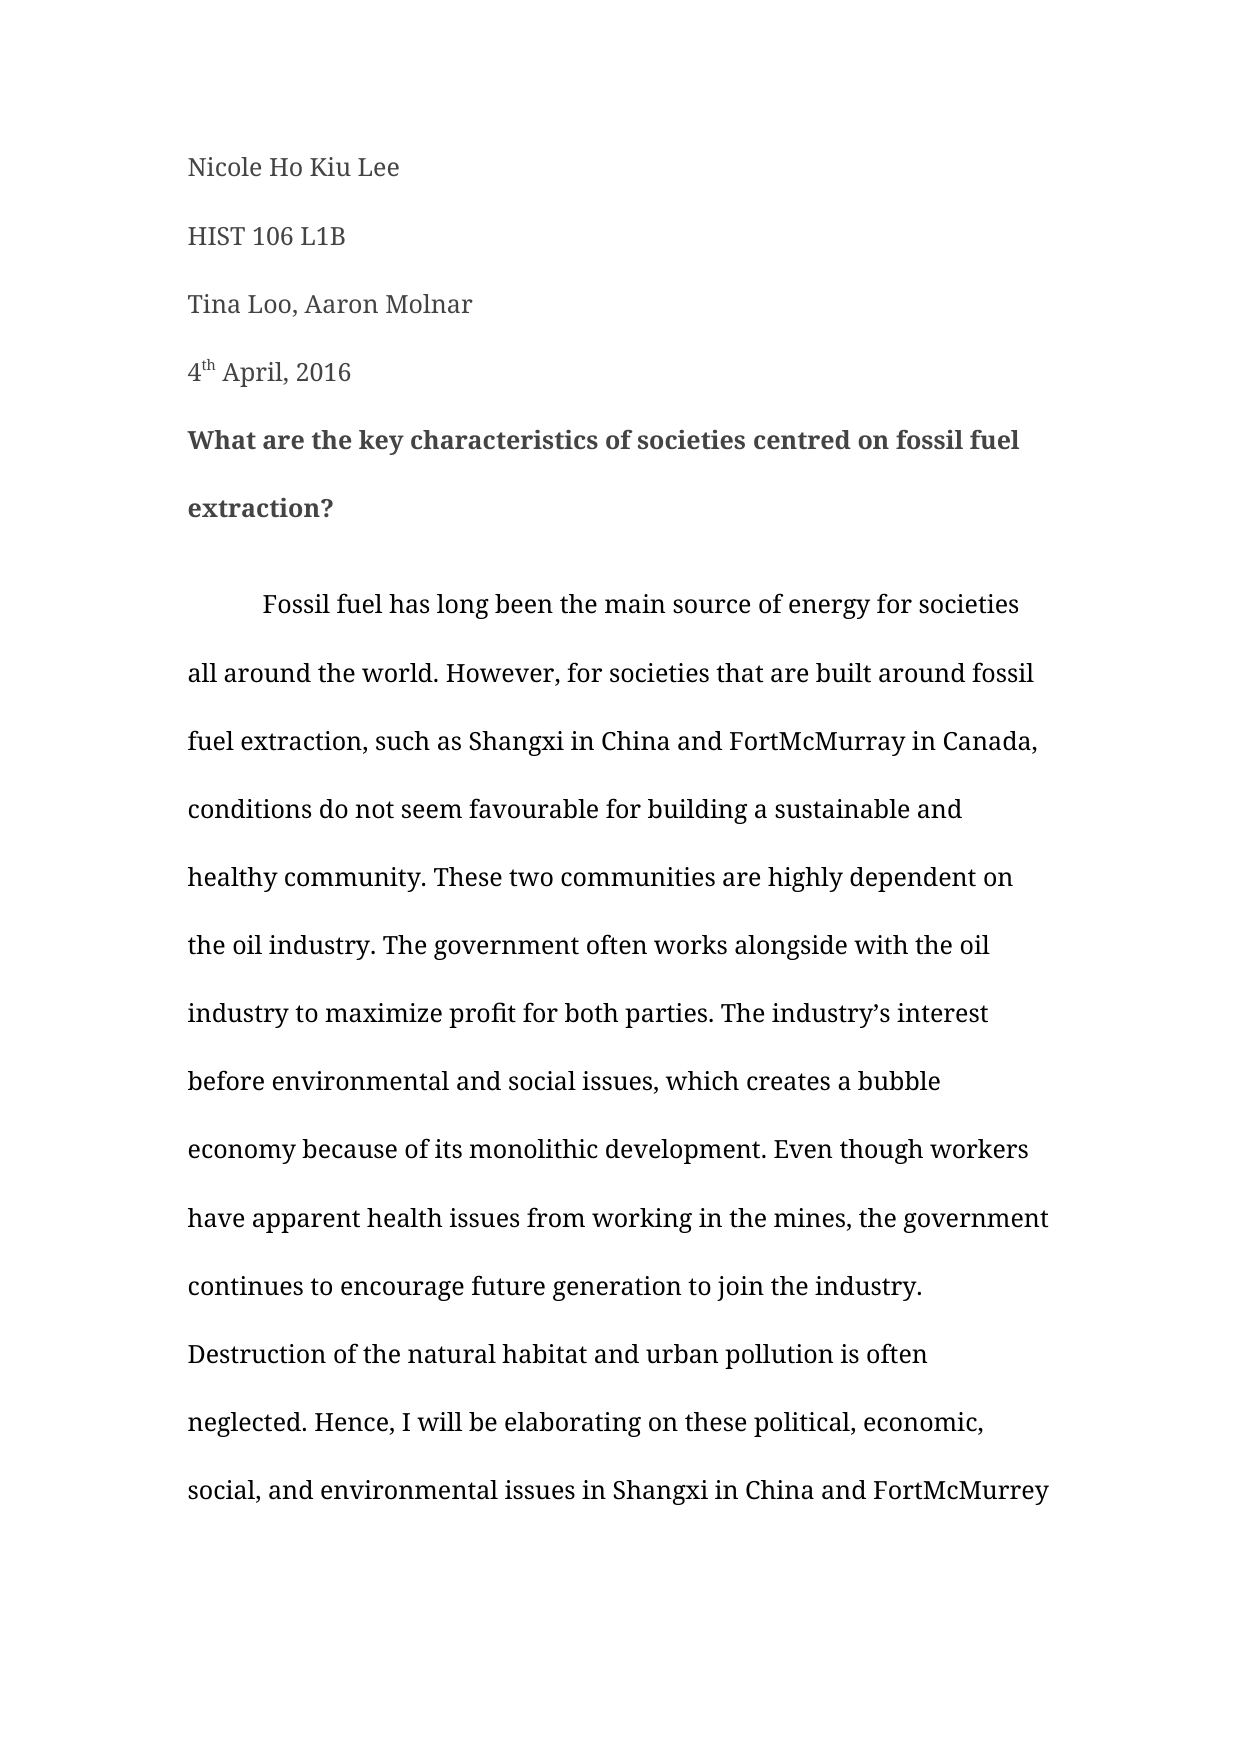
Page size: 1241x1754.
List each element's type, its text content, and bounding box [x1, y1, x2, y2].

text What are the key characteristics of societies centred on fossil fuel extraction? [187, 422, 1053, 525]
text Tina Loo, Aaron Molnar [187, 286, 1053, 320]
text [187, 587, 1053, 1507]
text 4th April, 2016 [187, 354, 1053, 388]
text HIST 106 L1B [187, 218, 1053, 252]
text Nicole Ho Kiu Lee [187, 150, 1053, 184]
